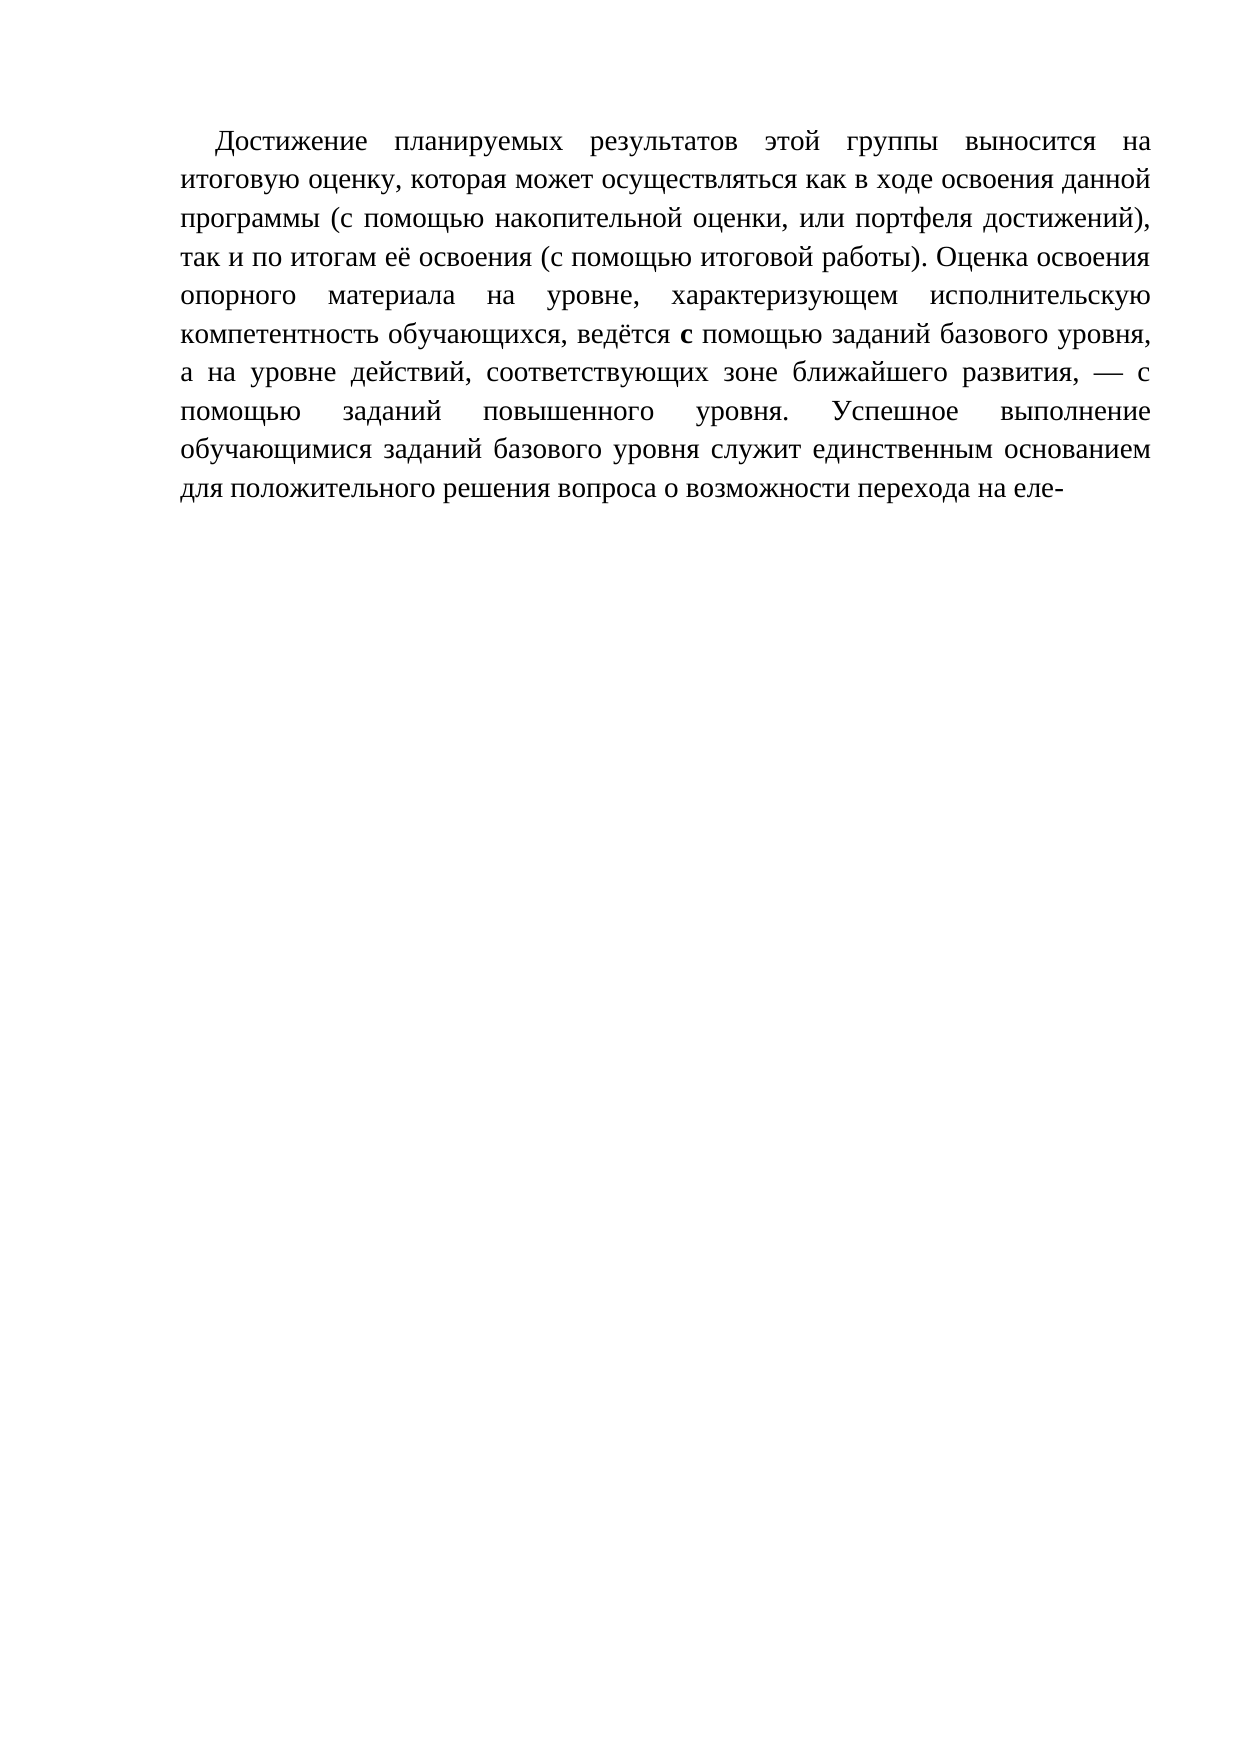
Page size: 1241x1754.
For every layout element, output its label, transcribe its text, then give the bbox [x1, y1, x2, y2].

text Достижение планируемых результатов этой группы выносится на итоговую оценку, которая может осуществляться как в ходе освоения данной программы (с помощью накопительной оценки, или портфеля достижений), так и по итогам её освоения (с помощью итоговой работы). Оценка освоения опорного материала на уровне, характеризующем исполнительскую компетентность обучающихся, ведётся с помощью заданий базового уровня, а на уровне действий, соответствующих зоне ближайшего развития, — с помощью заданий повышенного уровня. Успешное выполнение обучающимися заданий базового уровня служит единственным основанием для положительного решения вопроса о возможности перехода на еле- [180, 118, 1152, 503]
